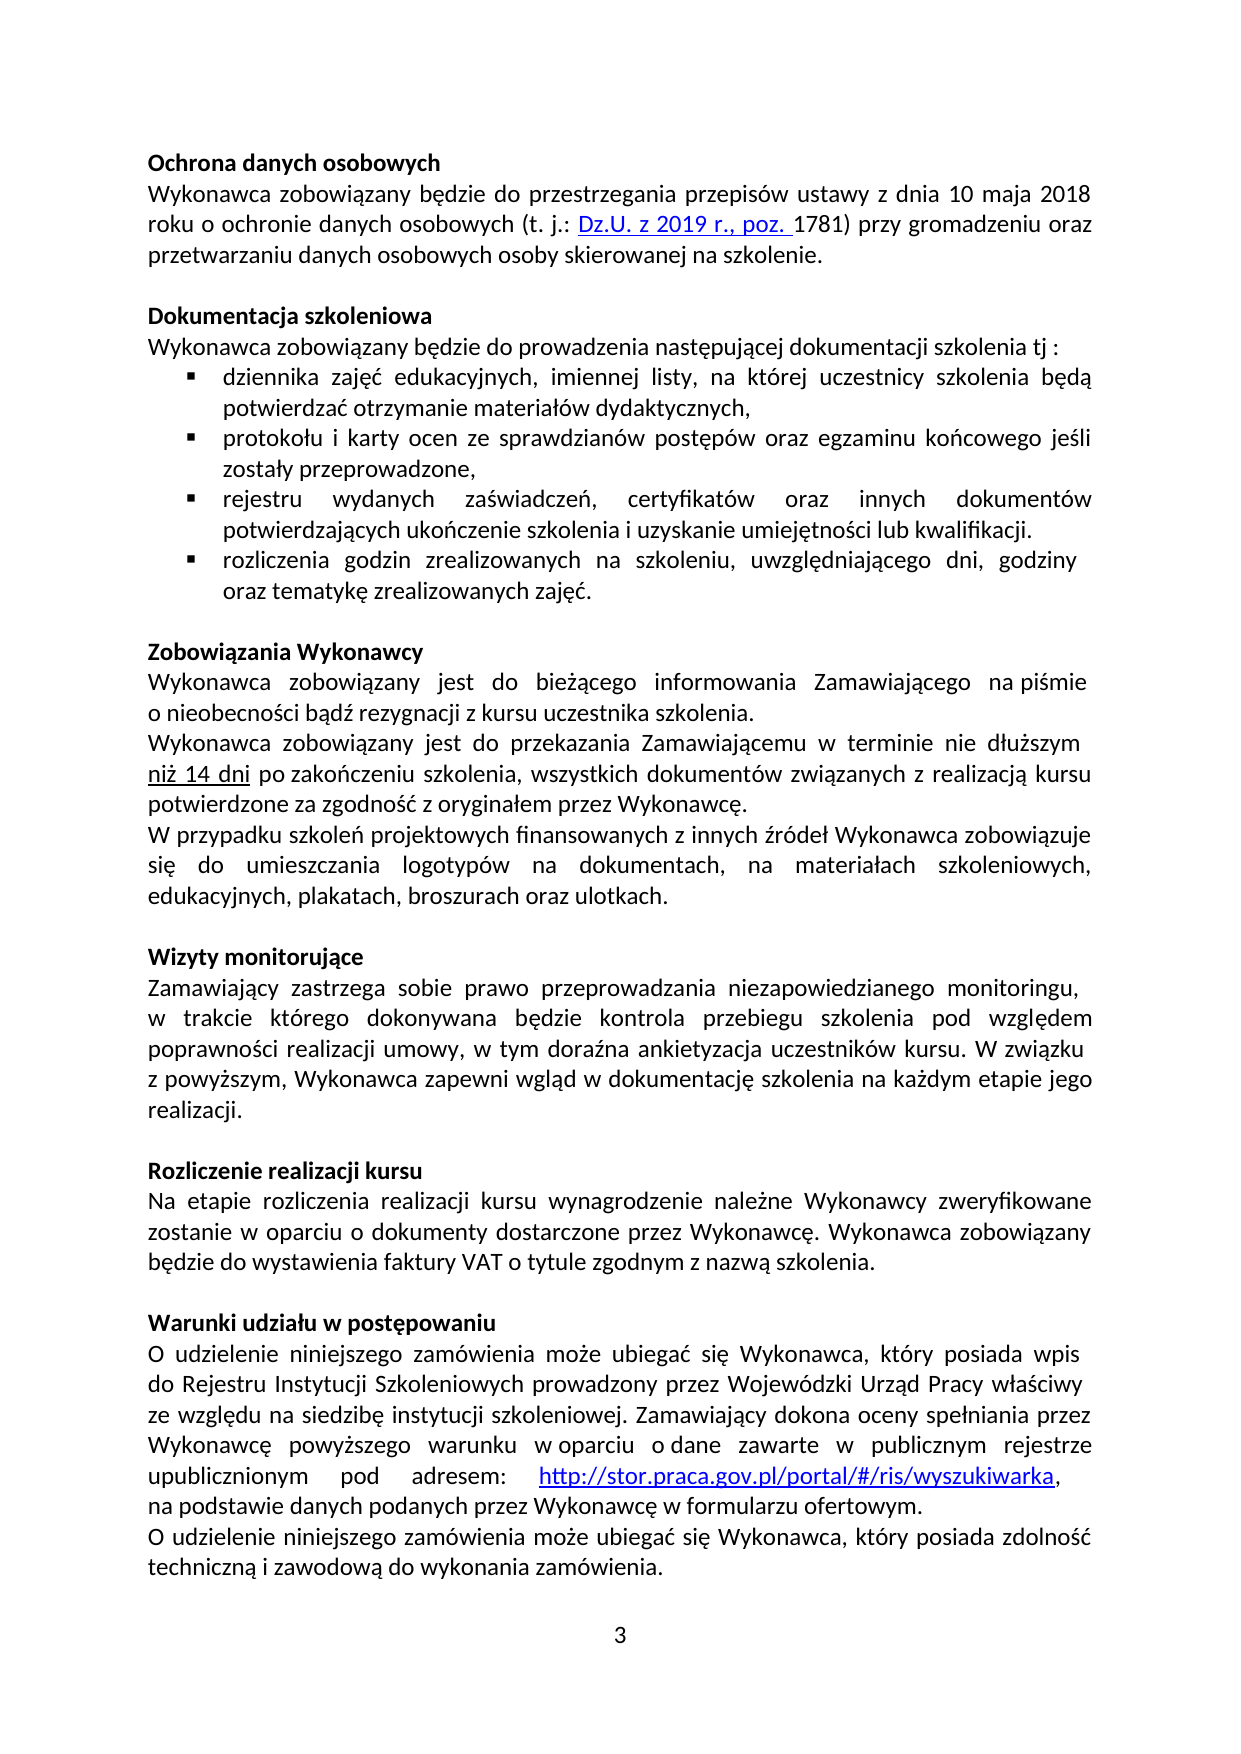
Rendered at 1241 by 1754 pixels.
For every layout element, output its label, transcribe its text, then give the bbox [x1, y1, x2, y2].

text Na etapie rozliczenia realizacji kursu wynagrodzenie należne Wykonawcy zweryfikowane zostanie w oparciu o dokumenty dostarczone przez Wykonawcę. Wykonawca zobowiązany będzie do wystawienia faktury VAT o tytule zgodnym z nazwą szkolenia. [148, 1185, 1093, 1277]
text Wykonawca zobowiązany będzie do przestrzegania przepisów ustawy z dnia 10 maja 2018 roku o ochronie danych osobowych (t. j.: Dz.U. z 2019 r., poz. 1781) przy gromadzeniu oraz przetwarzaniu danych osobowych osoby skierowanej na szkolenie. [148, 178, 1093, 270]
text O udzielenie niniejszego zamówienia może ubiegać się Wykonawca, który posiada wpis do Rejestru Instytucji Szkoleniowych prowadzony przez Wojewódzki Urząd Pracy właściwy ze względu na siedzibę instytucji szkoleniowej. Zamawiający dokona oceny spełniania przez Wykonawcę powyższego warunku w oparciu o dane zawarte w publicznym rejestrze upublicznionym pod adresem: http://stor.praca.gov.pl/portal/#/ris/wyszukiwarka, na podstawie danych podanych przez Wykonawcę w formularzu ofertowym. [148, 1338, 1093, 1521]
text Rozliczenie realizacji kursu [148, 1155, 1093, 1185]
text Wykonawca zobowiązany będzie do prowadzenia następującej dokumentacji szkolenia tj : [148, 331, 1093, 361]
text Zamawiający zastrzega sobie prawo przeprowadzania niezapowiedzianego monitoringu, w trakcie którego dokonywana będzie kontrola przebiegu szkolenia pod względem poprawności realizacji umowy, w tym doraźna ankietyzacja uczestników kursu. W związku z powyższym, Wykonawca zapewni wgląd w dokumentację szkolenia na każdym etapie jego realizacji. [148, 972, 1093, 1124]
text Zobowiązania Wykonawcy [148, 636, 1093, 666]
text Ochrona danych osobowych [148, 148, 1093, 178]
text Warunki udziału w postępowaniu [148, 1307, 1093, 1338]
text Wykonawca zobowiązany jest do przekazania Zamawiającemu w terminie nie dłuższym niż 14 dni po zakończeniu szkolenia, wszystkich dokumentów związanych z realizacją kursu potwierdzone za zgodność z oryginałem przez Wykonawcę. [148, 727, 1093, 819]
list rozliczenia godzin zrealizowanych na szkoleniu, uwzględniającego dni, godziny oraz tematykę zrealizowanych zajęć. [185, 544, 1093, 605]
list rejestru wydanych zaświadczeń, certyfikatów oraz innych dokumentów potwierdzających ukończenie szkolenia i uzyskanie umiejętności lub kwalifikacji. [185, 483, 1093, 544]
text Wykonawca zobowiązany jest do bieżącego informowania Zamawiającego na piśmie o nieobecności bądź rezygnacji z kursu uczestnika szkolenia. [148, 666, 1093, 727]
text W przypadku szkoleń projektowych finansowanych z innych źródeł Wykonawca zobowiązuje się do umieszczania logotypów na dokumentach, na materiałach szkoleniowych, edukacyjnych, plakatach, broszurach oraz ulotkach. [148, 819, 1093, 911]
list protokołu i karty ocen ze sprawdzianów postępów oraz egzaminu końcowego jeśli zostały przeprowadzone, [185, 422, 1093, 483]
list dziennika zajęć edukacyjnych, imiennej listy, na której uczestnicy szkolenia będą potwierdzać otrzymanie materiałów dydaktycznych, [185, 361, 1093, 422]
text Dokumentacja szkoleniowa [148, 300, 1093, 331]
text Wizyty monitorujące [148, 941, 1093, 972]
text O udzielenie niniejszego zamówienia może ubiegać się Wykonawca, który posiada zdolność techniczną i zawodową do wykonania zamówienia. [148, 1521, 1093, 1582]
